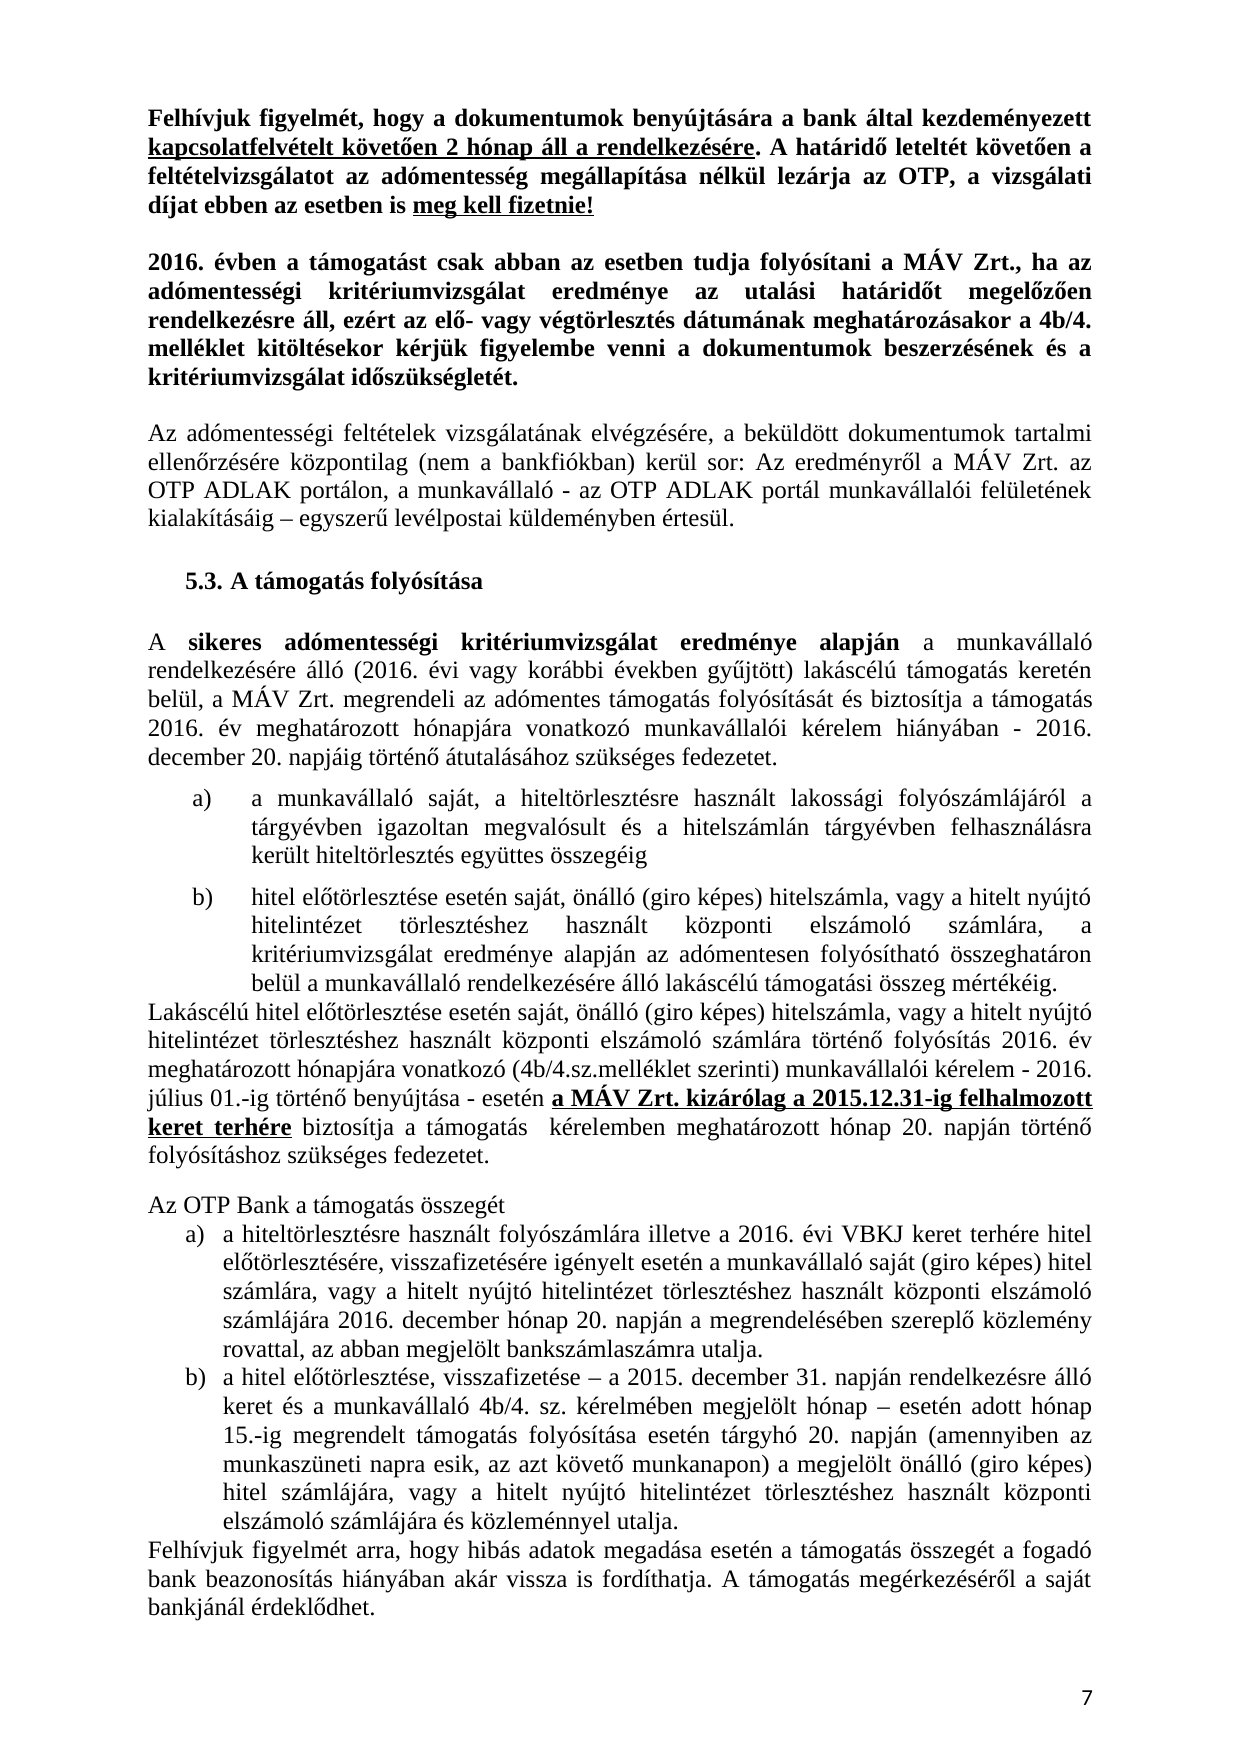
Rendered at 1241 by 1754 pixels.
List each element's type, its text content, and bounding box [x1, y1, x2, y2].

list a hitel előtörlesztése, visszafizetése – a 2015. december 31. napján rendelkezésre álló keret és a munkavállaló 4b/4. sz. kérelmében megjelölt hónap – esetén adott hónap 15.-ig megrendelt támogatás folyósítása esetén tárgyhó 20. napján (amennyiben az munkaszüneti napra esik, az azt követő munkanapon) a megjelölt önálló (giro képes) hitel számlájára, vagy a hitelt nyújtó hitelintézet törlesztéshez használt központi elszámoló számlájára és közleménnyel utalja. [185, 1362, 1093, 1535]
text Felhívjuk figyelmét arra, hogy hibás adatok megadása esetén a támogatás összegét a fogadó bank beazonosítás hiányában akár vissza is fordíthatja. A támogatás megérkezéséről a saját bankjánál érdeklődhet. [148, 1535, 1093, 1621]
list hitel előtörlesztése esetén saját, önálló (giro képes) hitelszámla, vagy a hitelt nyújtó hitelintézet törlesztéshez használt központi elszámoló számlára, a kritériumvizsgálat eredménye alapján az adómentesen folyósítható összeghatáron belül a munkavállaló rendelkezésére álló lakáscélú támogatási összeg mértékéig. [192, 882, 1093, 997]
text Az OTP Bank a támogatás összegét [148, 1190, 1093, 1219]
list A támogatás folyósítása [185, 566, 1093, 595]
list a munkavállaló saját, a hiteltörlesztésre használt lakossági folyószámlájáról a tárgyévben igazoltan megvalósult és a hitelszámlán tárgyévben felhasználásra került hiteltörlesztés együttes összegéig [192, 783, 1093, 869]
text A sikeres adómentességi kritériumvizsgálat eredménye alapján a munkavállaló rendelkezésére álló (2016. évi vagy korábbi években gyűjtött) lakáscélú támogatás keretén belül, a MÁV Zrt. megrendeli az adómentes támogatás folyósítását és biztosítja a támogatás 2016. év meghatározott hónapjára vonatkozó munkavállalói kérelem hiányában - 2016. december 20. napjáig történő átutalásához szükséges fedezetet. [148, 627, 1093, 770]
text Felhívjuk figyelmét, hogy a dokumentumok benyújtására a bank által kezdeményezett kapcsolatfelvételt követően 2 hónap áll a rendelkezésére. A határidő leteltét követően a feltételvizsgálatot az adómentesség megállapítása nélkül lezárja az OTP, a vizsgálati díjat ebben az esetben is meg kell fizetnie! [148, 103, 1093, 218]
text Az adómentességi feltételek vizsgálatának elvégzésére, a beküldött dokumentumok tartalmi ellenőrzésére központilag (nem a bankfiókban) kerül sor: Az eredményről a MÁV Zrt. az OTP ADLAK portálon, a munkavállaló - az OTP ADLAK portál munkavállalói felületének kialakításáig – egyszerű levélpostai küldeményben értesül. [148, 419, 1093, 532]
list a hiteltörlesztésre használt folyószámlára illetve a 2016. évi VBKJ keret terhére hitel előtörlesztésére, visszafizetésére igényelt esetén a munkavállaló saját (giro képes) hitel számlára, vagy a hitelt nyújtó hitelintézet törlesztéshez használt központi elszámoló számlájára 2016. december hónap 20. napján a megrendelésében szereplő közlemény rovattal, az abban megjelölt bankszámlaszámra utalja. [185, 1219, 1093, 1362]
text 2016. évben a támogatást csak abban az esetben tudja folyósítani a MÁV Zrt., ha az adómentességi kritériumvizsgálat eredménye az utalási határidőt megelőzően rendelkezésre áll, ezért az elő- vagy végtörlesztés dátumának meghatározásakor a 4b/4. melléklet kitöltésekor kérjük figyelembe venni a dokumentumok beszerzésének és a kritériumvizsgálat időszükségletét. [148, 247, 1093, 391]
text Lakáscélú hitel előtörlesztése esetén saját, önálló (giro képes) hitelszámla, vagy a hitelt nyújtó hitelintézet törlesztéshez használt központi elszámoló számlára történő folyósítás 2016. év meghatározott hónapjára vonatkozó (4b/4.sz.melléklet szerinti) munkavállalói kérelem - 2016. július 01.-ig történő benyújtása - esetén a MÁV Zrt. kizárólag a 2015.12.31-ig felhalmozott keret terhére biztosítja a támogatás kérelemben meghatározott hónap 20. napján történő folyósításhoz szükséges fedezetet. [148, 997, 1093, 1169]
